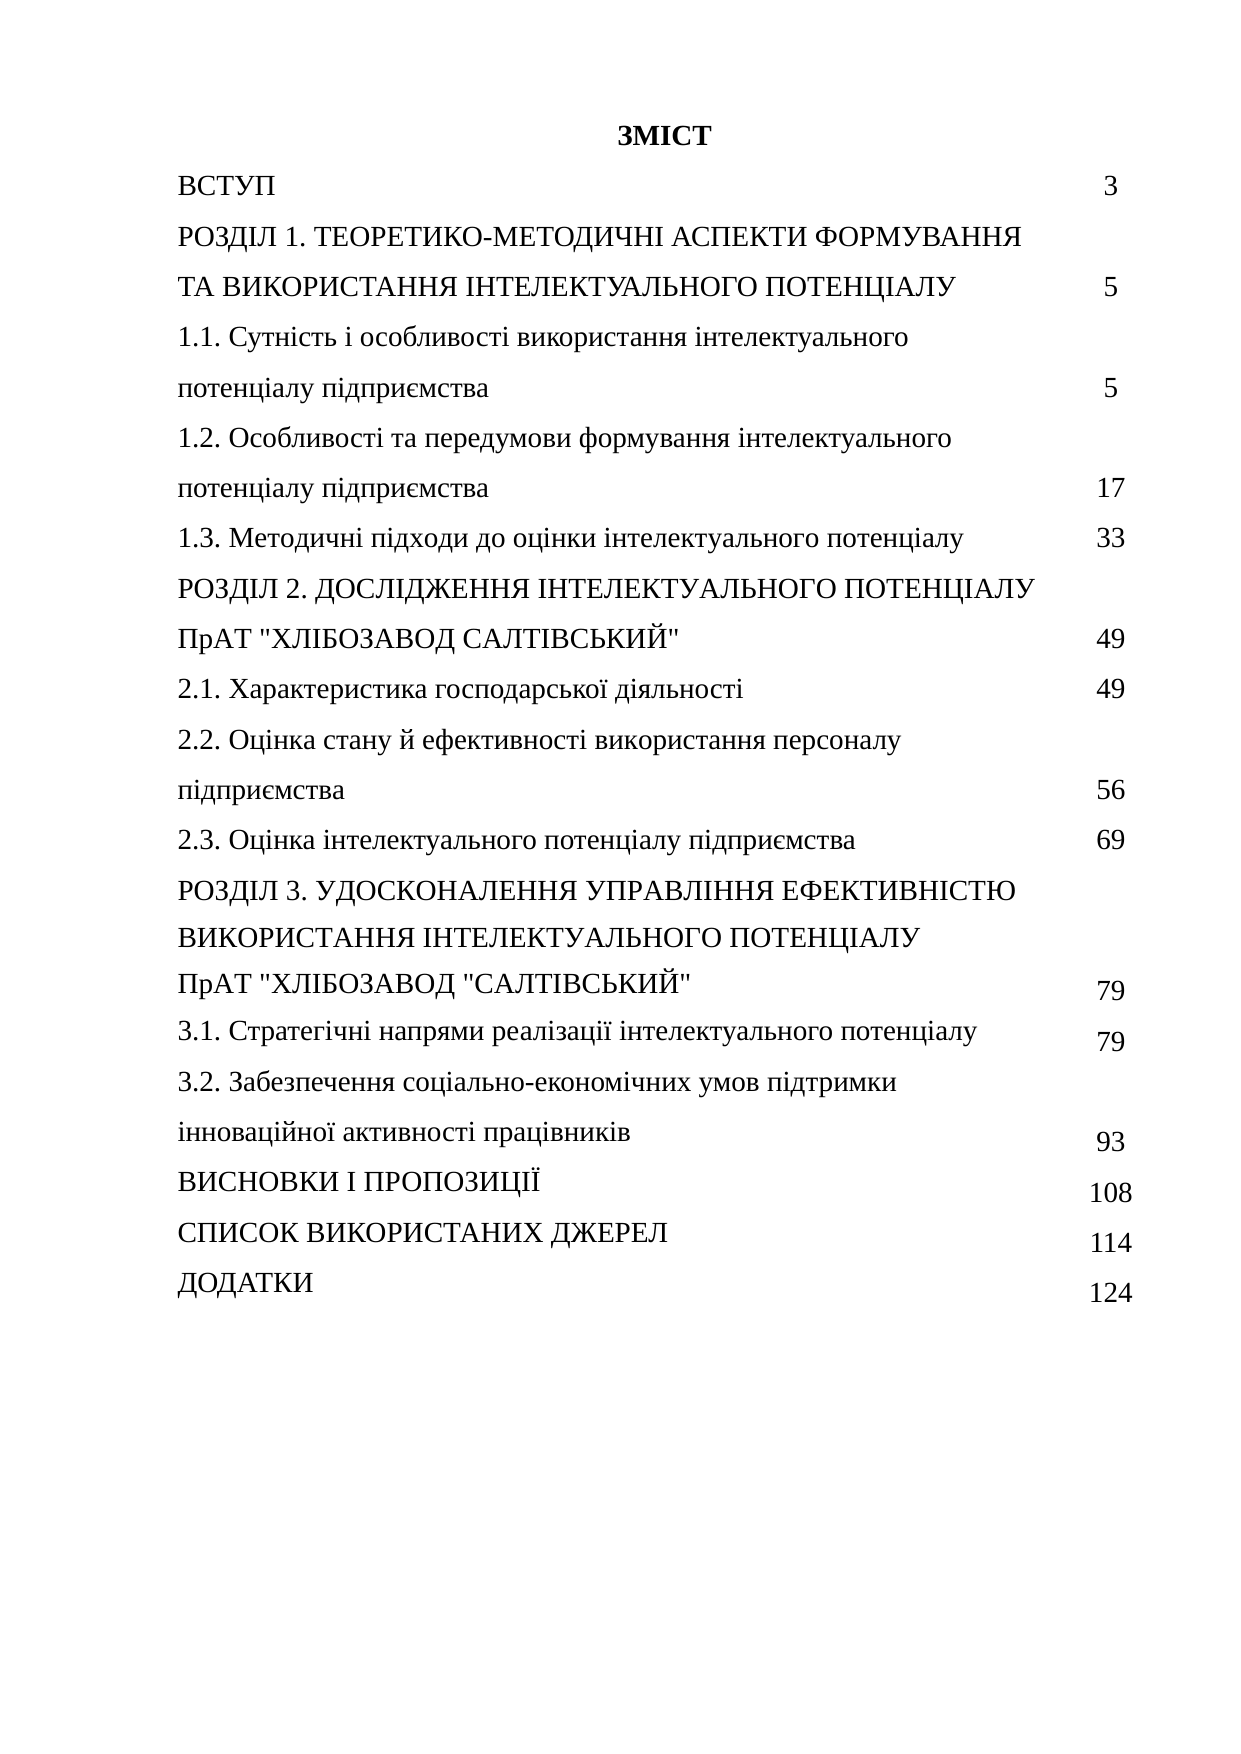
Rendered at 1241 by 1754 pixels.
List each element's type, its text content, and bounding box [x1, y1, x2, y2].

text ЗМІСТ [177, 118, 1152, 152]
table_header Вступ Розділ 1. теоретиКО-методИЧНІ аспекти формування та використання інтелектуального потенціалу 1.1. Сутність і особливості використання інтелектуального потенціалу підприємства 1.2. Особливості та передумови формування інтелектуального потенціалу підприємства 1.3. Методичні підходи до оцінки інтелектуального потенціалу РОЗДІЛ 2. ДОСЛІДЖЕННЯ ІНТЕЛЕКТУАЛЬНОГО ПОТЕНЦІАЛУ ПрАТ "ХЛІБОЗАВОД САЛТІВСЬКИЙ" 2.1. Характеристика господарської діяльності 2.2. Оцінка стану й ефективності використання персоналу підприємства 2.3. Оцінка інтелектуального потенціалу підприємства Розділ 3. Удосконалення управління ефективністю використання інтелектуального потенціалу ПрАТ "Хлібозавод "Салтівський" 3.1. Стратегічні напрями реалізації інтелектуального потенціалу 3.2. Забезпечення соціально-економічних умов підтримки інноваційної активності працівників Висновки і пропозиції Список використаних джерел Додатки [166, 169, 1058, 1326]
table_header 3 5 5 17 33 49 49 56 69 79 79 93 108 114 124 [1059, 169, 1163, 1326]
